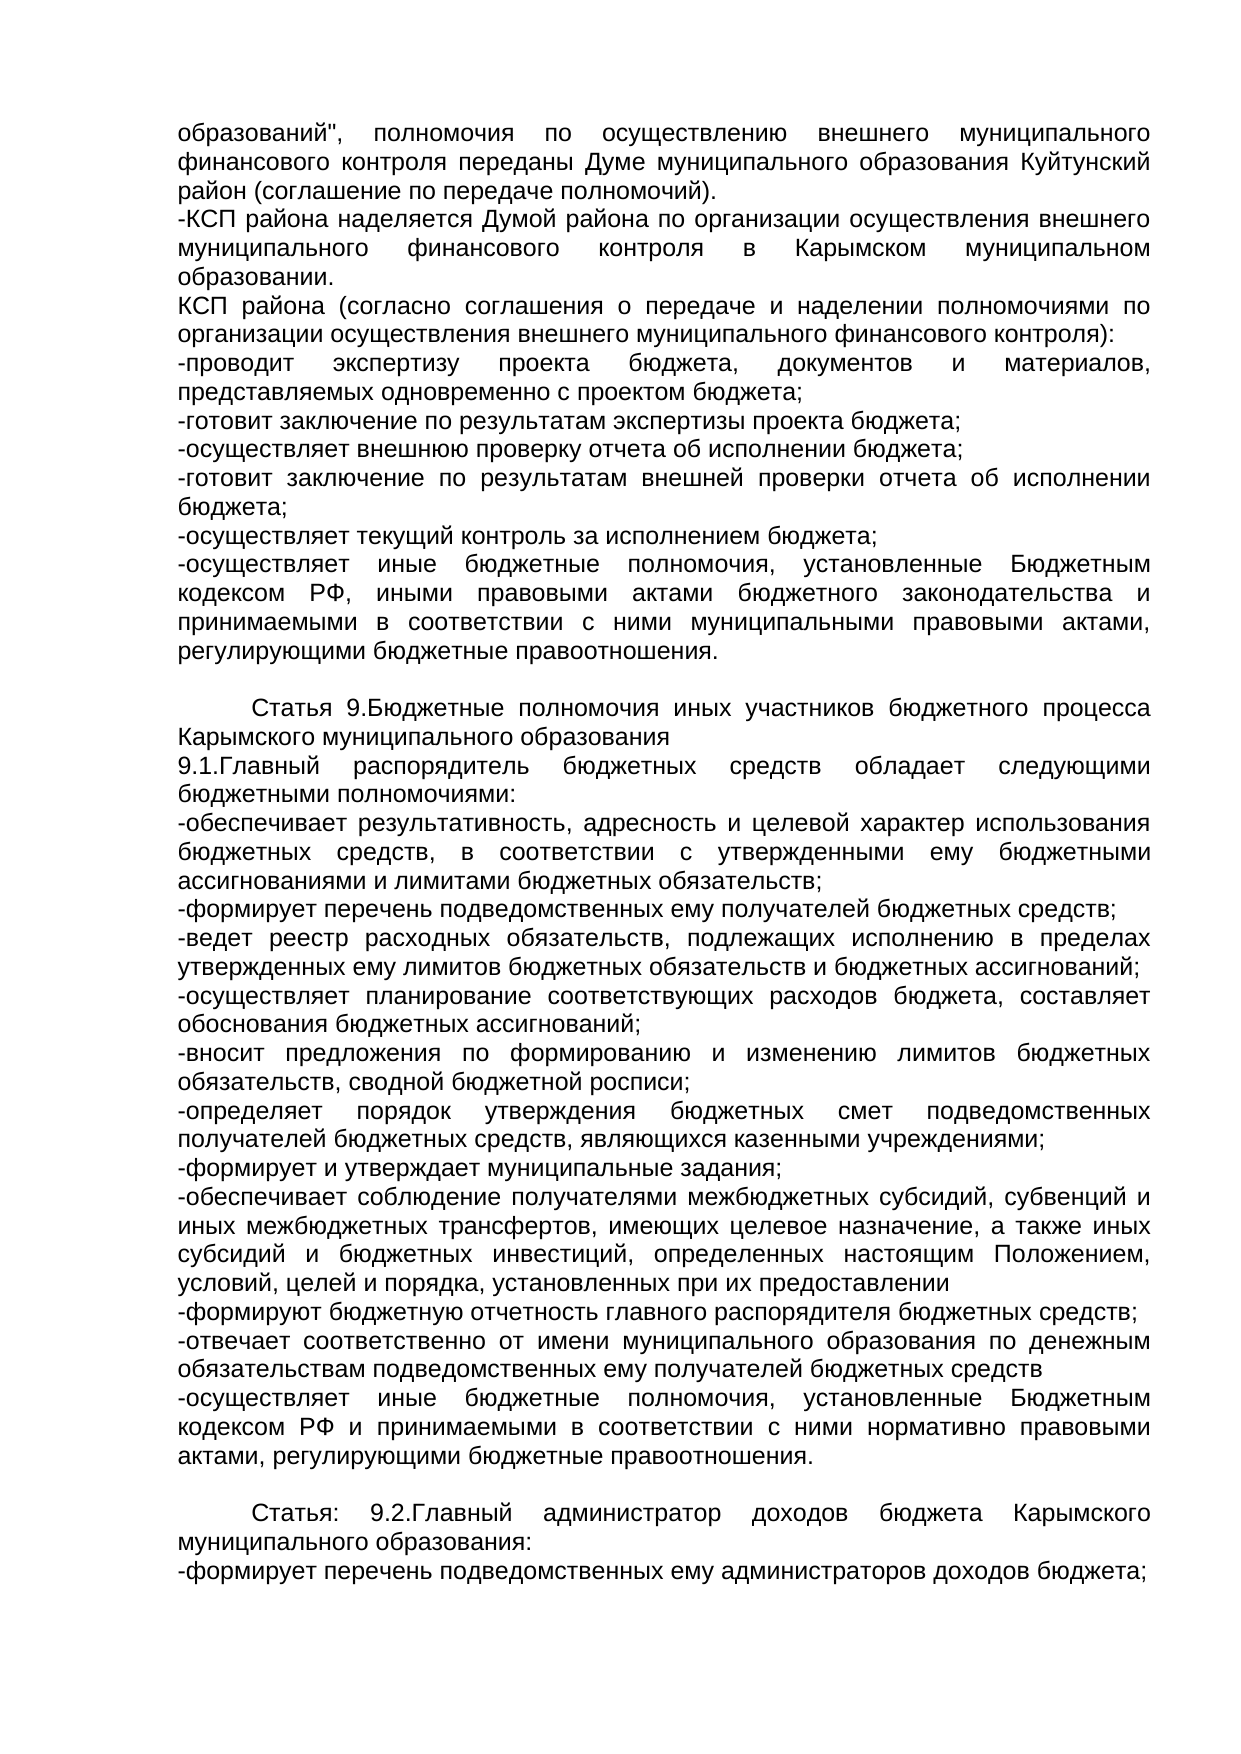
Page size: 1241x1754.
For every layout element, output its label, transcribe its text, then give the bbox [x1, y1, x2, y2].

text -готовит заключение по результатам экспертизы проекта бюджета; [177, 406, 1152, 434]
text Статья: 9.2.Главный администратор доходов бюджета Карымского муниципального образования: [177, 1498, 1152, 1556]
text -формирует и утверждает муниципальные задания; [177, 1153, 1152, 1182]
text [177, 118, 1152, 204]
text 9.1.Главный распорядитель бюджетных средств обладает следующими бюджетными полномочиями: [177, 751, 1152, 808]
text -осуществляет иные бюджетные полномочия, установленные Бюджетным кодексом РФ и принимаемыми в соответствии с ними нормативно правовыми актами, регулирующими бюджетные правоотношения. [177, 1383, 1152, 1469]
text Статья 9.Бюджетные полномочия иных участников бюджетного процесса Карымского муниципального образования [177, 693, 1152, 751]
text -определяет порядок утверждения бюджетных смет подведомственных получателей бюджетных средств, являющихся казенными учреждениями; [177, 1096, 1152, 1153]
text КСП района (согласно соглашения о передаче и наделении полномочиями по организации осуществления внешнего муниципального финансового контроля): [177, 291, 1152, 348]
text -проводит экспертизу проекта бюджета, документов и материалов, представляемых одновременно с проектом бюджета; [177, 348, 1152, 406]
text -КСП района наделяется Думой района по организации осуществления внешнего муниципального финансового контроля в Карымском муниципальном образовании. [177, 204, 1152, 291]
text -вносит предложения по формированию и изменению лимитов бюджетных обязательств, сводной бюджетной росписи; [177, 1038, 1152, 1096]
text -готовит заключение по результатам внешней проверки отчета об исполнении бюджета; [177, 463, 1152, 521]
text -осуществляет планирование соответствующих расходов бюджета, составляет обоснования бюджетных ассигнований; [177, 981, 1152, 1038]
text -формирует перечень подведомственных ему получателей бюджетных средств; [177, 894, 1152, 923]
text -формируют бюджетную отчетность главного распорядителя бюджетных средств; [177, 1297, 1152, 1326]
text -обеспечивает соблюдение получателями межбюджетных субсидий, субвенций и иных межбюджетных трансфертов, имеющих целевое назначение, а также иных субсидий и бюджетных инвестиций, определенных настоящим Положением, условий, целей и порядка, установленных при их предоставлении [177, 1182, 1152, 1297]
text -осуществляет иные бюджетные полномочия, установленные Бюджетным кодексом РФ, иными правовыми актами бюджетного законодательства и принимаемыми в соответствии с ними муниципальными правовыми актами, регулирующими бюджетные правоотношения. [177, 549, 1152, 664]
text -ведет реестр расходных обязательств, подлежащих исполнению в пределах утвержденных ему лимитов бюджетных обязательств и бюджетных ассигнований; [177, 923, 1152, 981]
text -осуществляет внешнюю проверку отчета об исполнении бюджета; [177, 434, 1152, 463]
text -осуществляет текущий контроль за исполнением бюджета; [177, 521, 1152, 549]
text -формирует перечень подведомственных ему администраторов доходов бюджета; [177, 1556, 1152, 1584]
text -отвечает соответственно от имени муниципального образования по денежным обязательствам подведомственных ему получателей бюджетных средств [177, 1326, 1152, 1383]
text -обеспечивает результативность, адресность и целевой характер использования бюджетных средств, в соответствии с утвержденными ему бюджетными ассигнованиями и лимитами бюджетных обязательств; [177, 808, 1152, 894]
